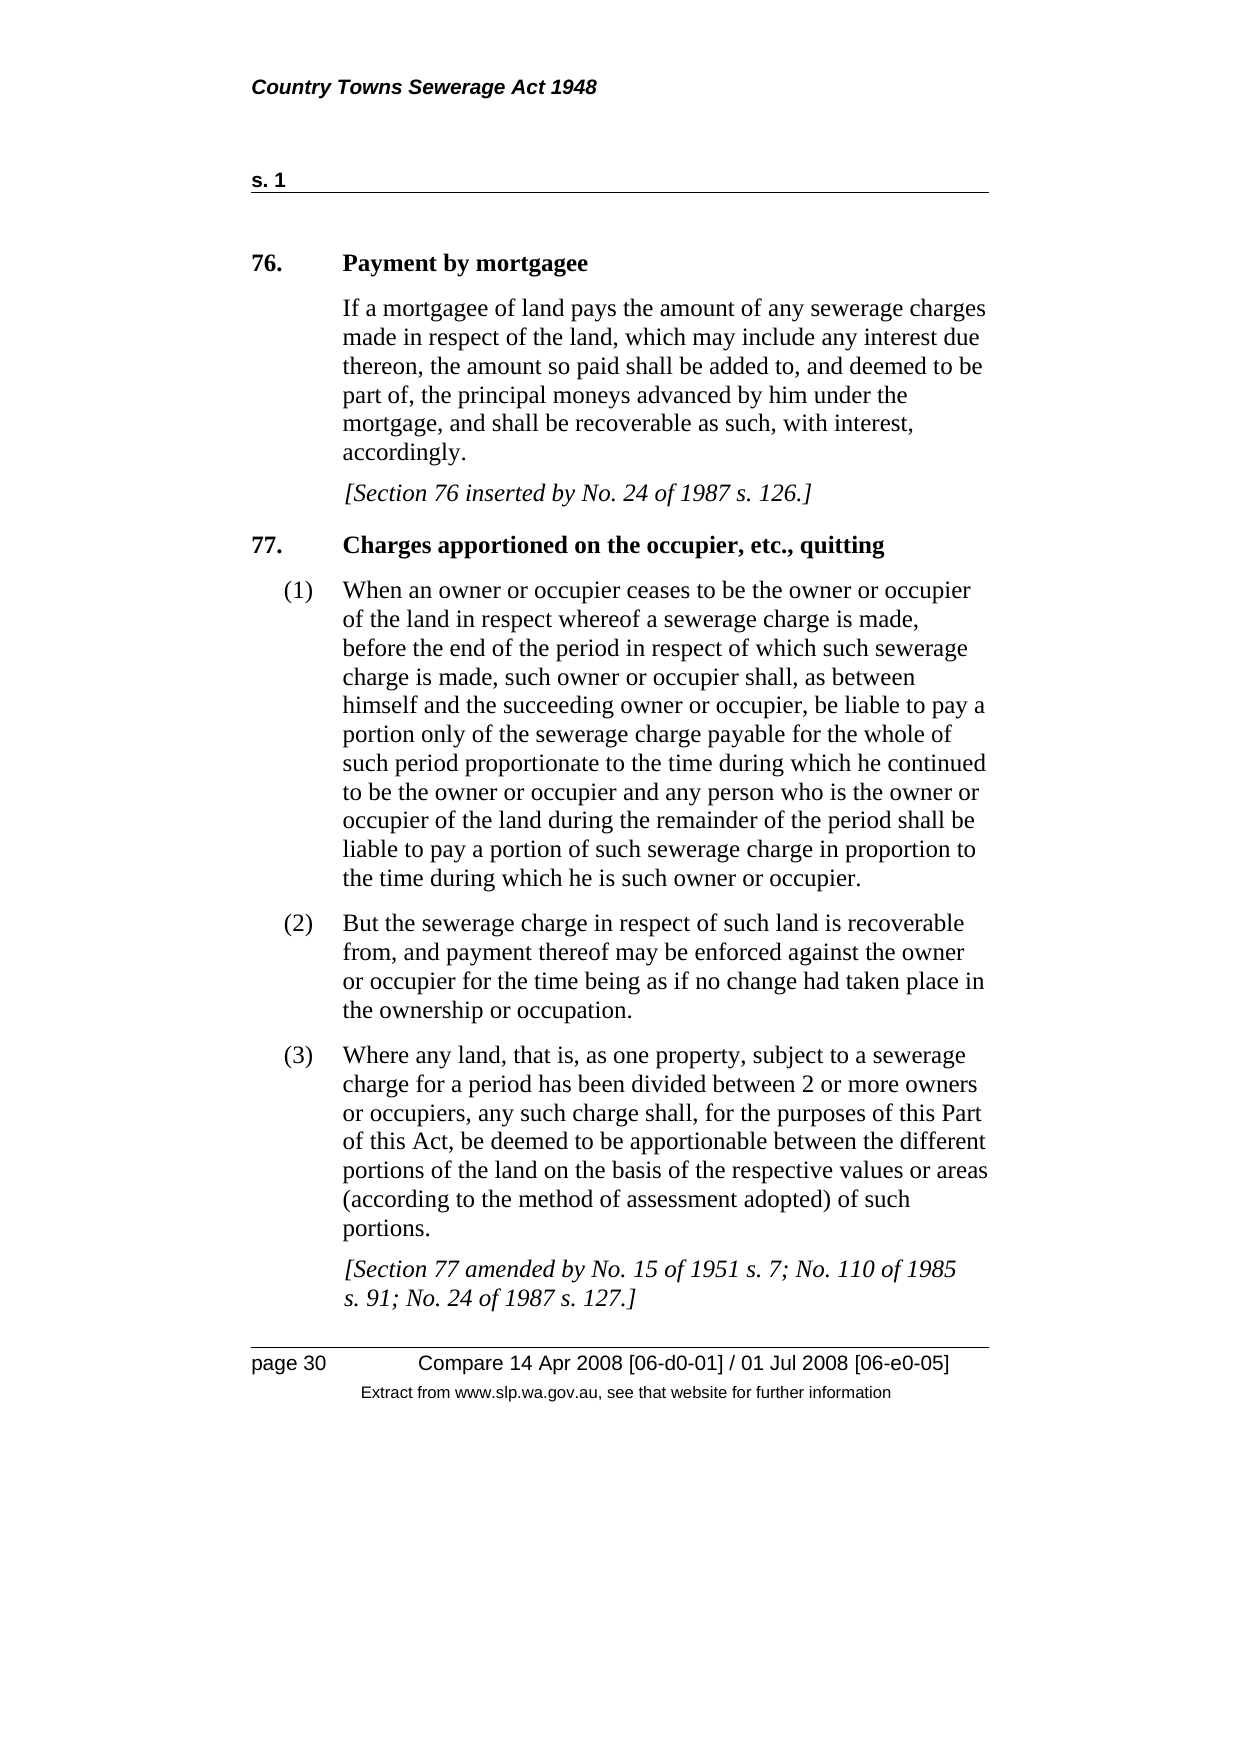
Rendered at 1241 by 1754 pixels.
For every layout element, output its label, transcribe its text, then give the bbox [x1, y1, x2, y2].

subtitle 76. Payment by mortgagee [251, 248, 989, 277]
text If a mortgagee of land pays the amount of any sewerage charges made in respect of the land, which may include any interest due thereon, the amount so paid shall be added to, and deemed to be part of, the principal moneys advanced by him under the mortgage, and shall be recoverable as such, with interest, accordingly. [251, 293, 989, 466]
text [Section 76 inserted by No. 24 of 1987 s. 126.] [251, 478, 989, 507]
text (2) But the sewerage charge in respect of such land is recoverable from, and payment thereof may be enforced against the owner or occupier for the time being as if no change had taken place in the ownership or occupation. [251, 908, 989, 1023]
text [Section 77 amended by No. 15 of 1951 s. 7; No. 110 of 1985 s. 91; No. 24 of 1987 s. 127.] [251, 1254, 989, 1311]
subtitle 77. Charges apportioned on the occupier, etc., quitting [251, 530, 989, 559]
text (1) When an owner or occupier ceases to be the owner or occupier of the land in respect whereof a sewerage charge is made, before the end of the period in respect of which such sewerage charge is made, such owner or occupier shall, as between himself and the succeeding owner or occupier, be liable to pay a portion only of the sewerage charge payable for the whole of such period proportionate to the time during which he continued to be the owner or occupier and any person who is the owner or occupier of the land during the remainder of the period shall be liable to pay a portion of such sewerage charge in proportion to the time during which he is such owner or occupier. [251, 576, 989, 892]
text (3) Where any land, that is, as one property, subject to a sewerage charge for a period has been divided between 2 or more owners or occupiers, any such charge shall, for the purposes of this Part of this Act, be deemed to be apportionable between the different portions of the land on the basis of the respective values or areas (according to the method of assessment adopted) of such portions. [251, 1040, 989, 1241]
